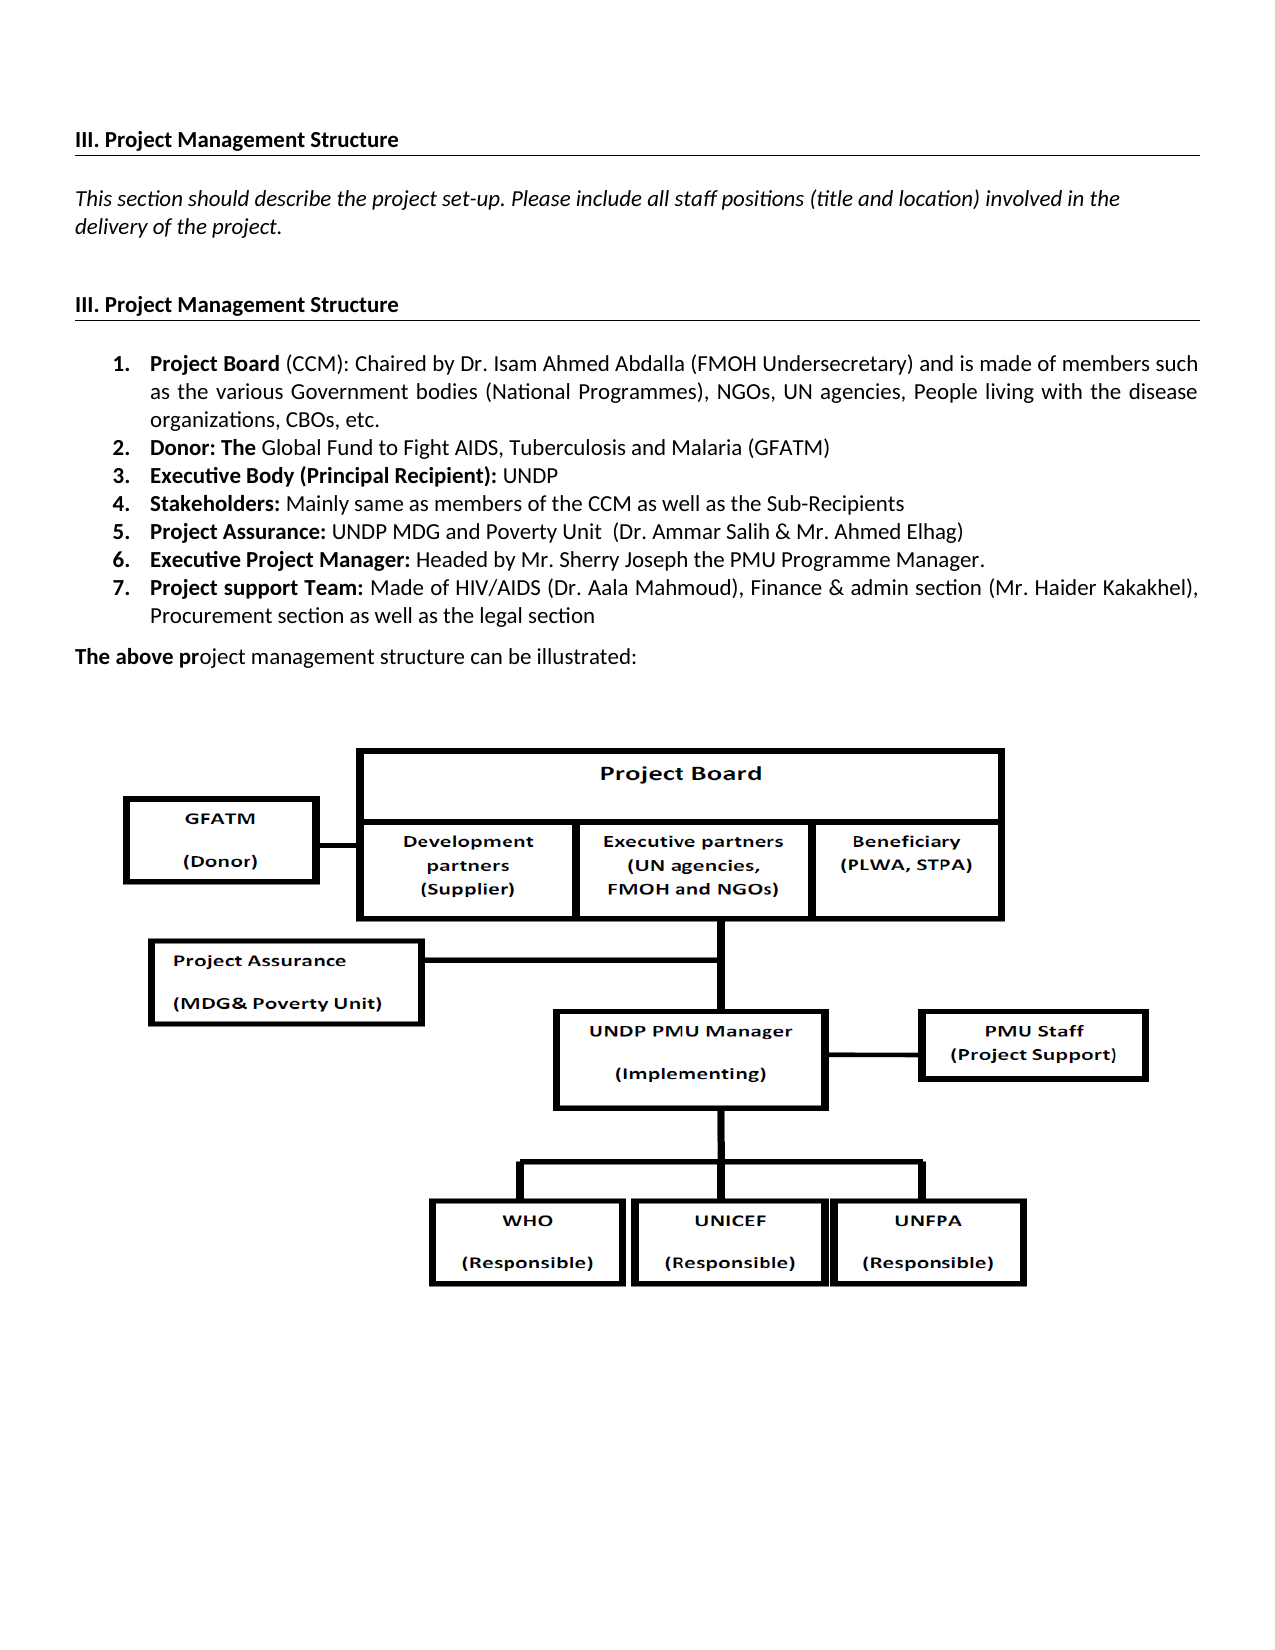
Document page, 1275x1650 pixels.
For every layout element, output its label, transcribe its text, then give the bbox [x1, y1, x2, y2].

list Project Board (CCM): Chaired by Dr. Isam Ahmed Abdalla (FMOH Undersecretary) and is made of members such as the various Government bodies (National Programmes), NGOs, UN agencies, People living with the disease organizations, CBOs, etc. [112, 349, 1200, 433]
list Executive Body (Principal Recipient): UNDP [112, 461, 1200, 489]
text This section should describe the project set-up. Please include all staff positions (title and location) involved in the delivery of the project. [75, 184, 1200, 240]
text III. Project Management Structure [75, 125, 1200, 155]
list Stakeholders: Mainly same as members of the CCM as well as the Sub-Recipients [112, 489, 1200, 517]
list Executive Project Manager: Headed by Mr. Sherry Joseph the PMU Programme Manager. [112, 546, 1200, 573]
list Donor: The Global Fund to Fight AIDS, Tuberculosis and Malaria (GFATM) [112, 433, 1200, 461]
list Project Assurance: UNDP MDG and Poverty Unit (Dr. Ammar Salih & Mr. Ahmed Elhag) [112, 517, 1200, 546]
list Project support Team: Made of HIV/AIDS (Dr. Aala Mahmoud), Finance & admin section (Mr. Haider Kakakhel), Procurement section as well as the legal section [112, 573, 1200, 629]
text III. Project Management Structure [75, 290, 1200, 320]
text The above project management structure can be illustrated: [75, 642, 1200, 670]
